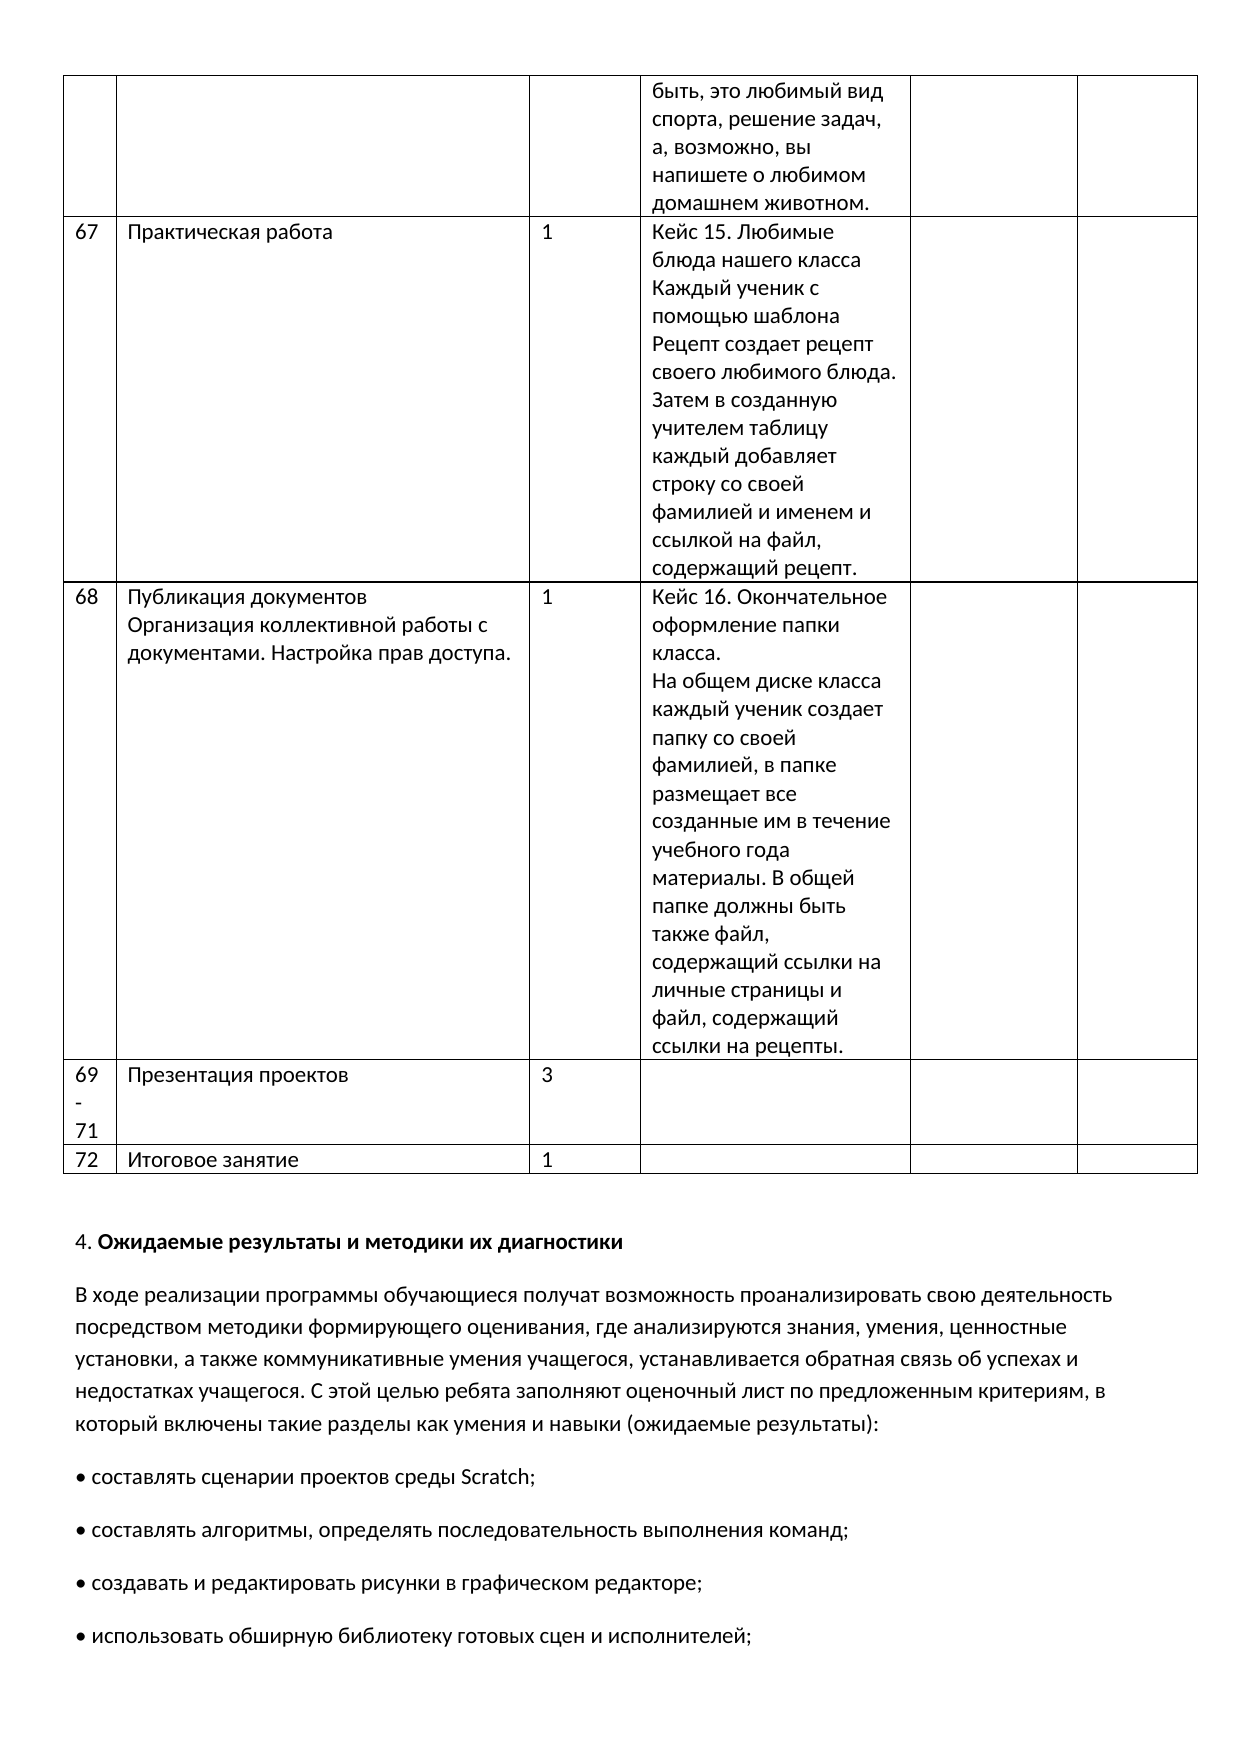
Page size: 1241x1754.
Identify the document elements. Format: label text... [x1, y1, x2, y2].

table_cell [1078, 1145, 1197, 1173]
text • составлять алгоритмы, определять последовательность выполнения команд; [75, 1515, 1165, 1543]
table_cell Презентация проектов [117, 1060, 529, 1144]
table_cell [911, 76, 1077, 216]
text • составлять сценарии проектов среды Scratch; [75, 1462, 1165, 1490]
table_cell 68 [64, 583, 116, 1059]
table_cell 1 [530, 217, 640, 581]
table_cell [911, 1145, 1077, 1173]
table_cell Публикация документов Организация коллективной работы с документами. Настройка прав доступа. [117, 583, 529, 1059]
text В ходе реализации программы обучающиеся получат возможность проанализировать свою деятельность посредством методики формирующего оценивания, где анализируются знания, умения, ценностные установки, а также коммуникативные умения учащегося, устанавливается обратная связь об успехах и недостатках учащегося. С этой целью ребята заполняют оценочный лист по предложенным критериям, в который включены такие разделы как умения и навыки (ожидаемые результаты): [75, 1280, 1165, 1437]
table_cell [1078, 217, 1197, 581]
table_cell [1078, 1060, 1197, 1144]
table_cell 1 [530, 76, 640, 216]
table_cell [1078, 583, 1197, 1059]
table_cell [641, 76, 910, 216]
table_cell 3 [530, 1060, 640, 1144]
text • создавать и редактировать рисунки в графическом редакторе; [75, 1568, 1165, 1596]
table_cell [641, 1060, 910, 1144]
table_cell 67 [64, 217, 116, 581]
table_cell [911, 583, 1077, 1059]
table_cell 1 [530, 583, 640, 1059]
table_cell [1078, 76, 1197, 216]
table_cell Итоговое занятие [117, 1145, 529, 1173]
table_cell Кейс 15. Любимые блюда нашего класса Каждый ученик с помощью шаблона Рецепт создает рецепт своего любимого блюда. Затем в созданную учителем таблицу каждый добавляет строку со своей фамилией и именем и ссылкой на файл, содержащий рецепт. [641, 217, 910, 581]
table_cell [911, 217, 1077, 581]
text • использовать обширную библиотеку готовых сцен и исполнителей; [75, 1621, 1165, 1649]
text 4. Ожидаемые результаты и методики их диагностики [75, 1227, 1165, 1255]
table_cell 66 [64, 76, 116, 216]
table_cell Кейс 16. Окончательное оформление папки класса. На общем диске класса каждый ученик создает папку со своей фамилией, в папке размещает все созданные им в течение учебного года материалы. В общей папке должны быть также файл, содержащий ссылки на личные страницы и файл, содержащий ссылки на рецепты. [641, 583, 910, 1059]
table_cell [641, 1145, 910, 1173]
table_cell 1 [530, 1145, 640, 1173]
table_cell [117, 76, 529, 216]
table_cell 69-71 [64, 1060, 116, 1144]
table_cell 72 [64, 1145, 116, 1173]
table_cell [911, 1060, 1077, 1144]
table_cell Практическая работа [117, 217, 529, 581]
